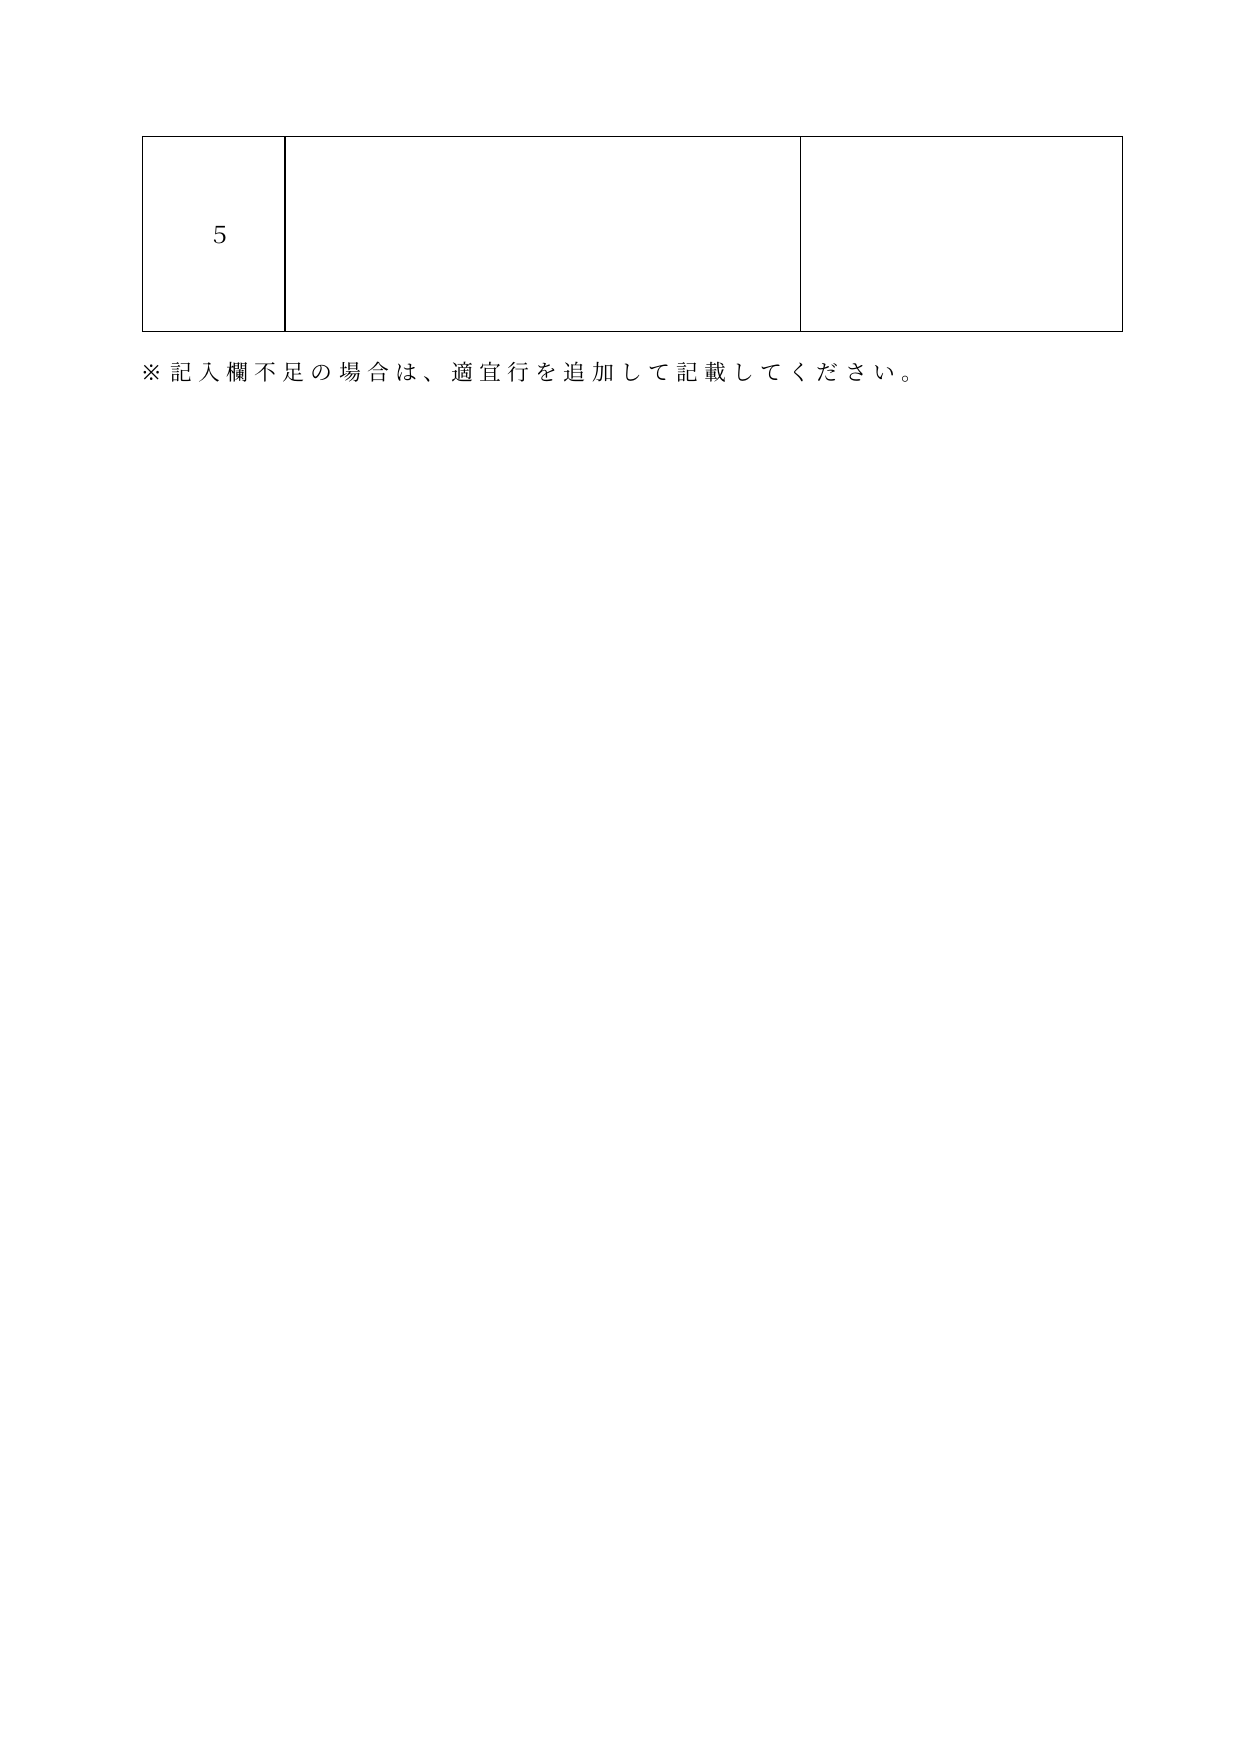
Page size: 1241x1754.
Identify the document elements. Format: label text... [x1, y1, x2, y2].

text ※記入欄不足の場合は、適宜行を追加して記載してください。 [142, 332, 1098, 410]
table_cell ５ [143, 137, 284, 331]
table_cell [801, 137, 1122, 331]
table_cell [286, 137, 800, 331]
